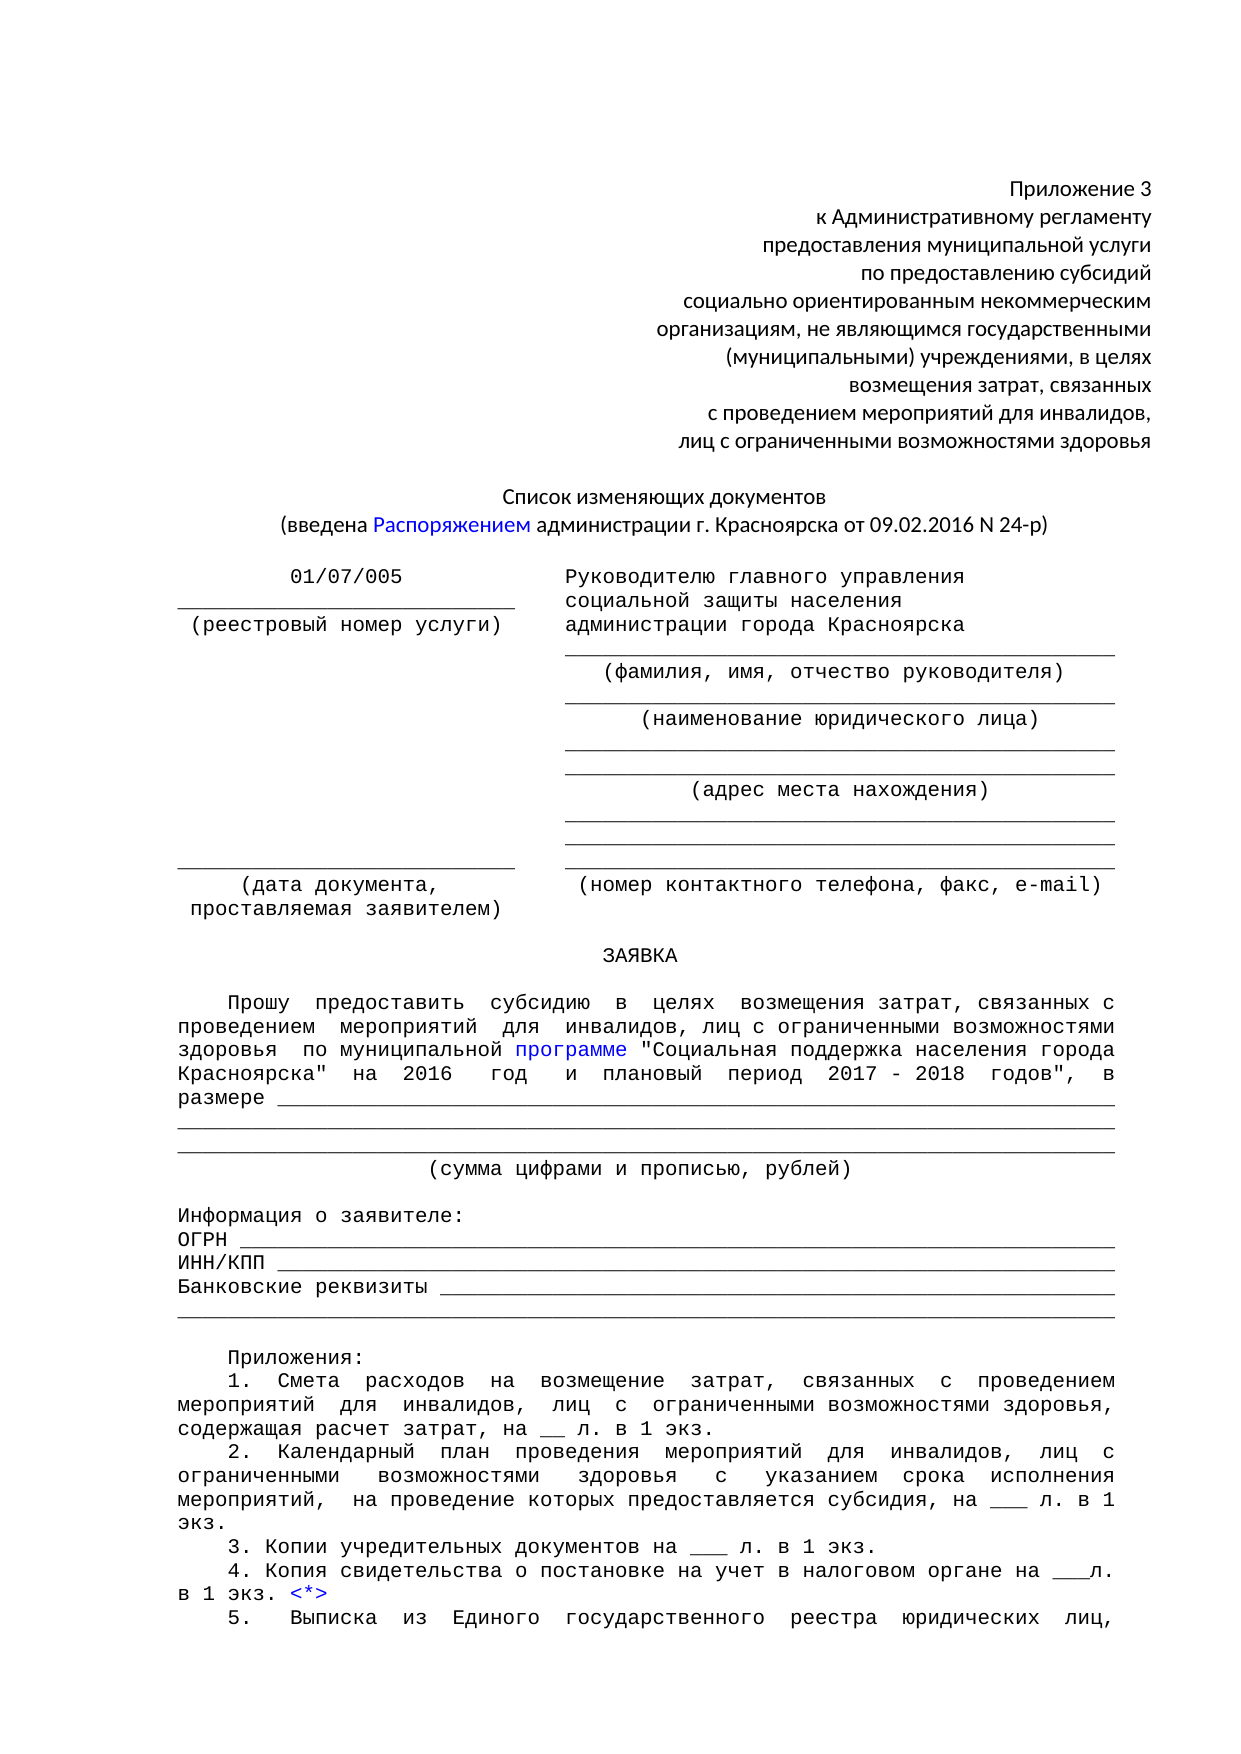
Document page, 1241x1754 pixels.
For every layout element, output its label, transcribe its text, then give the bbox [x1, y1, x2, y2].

text ЗАЯВКА [177, 945, 1152, 968]
text (сумма цифрами и прописью, рублей) [177, 1158, 1152, 1181]
text 01/07/005 Руководителю главного управления [177, 566, 1152, 590]
text Информация о заявителе: [177, 1205, 1152, 1228]
text возмещения затрат, связанных [177, 370, 1152, 398]
text (дата документа, (номер контактного телефона, факс, e-mail) [177, 874, 1152, 897]
text Красноярска" на 2016 год и плановый период 2017 - 2018 годов", в [177, 1063, 1152, 1087]
text (муниципальными) учреждениями, в целях [177, 342, 1152, 370]
text ___________________________________________________________________________ [177, 1299, 1152, 1323]
text ___________________________ социальной защиты населения [177, 590, 1152, 614]
text Приложение 3 [177, 174, 1152, 202]
text ОГРН ______________________________________________________________________ [177, 1228, 1152, 1252]
text ____________________________________________ [177, 827, 1152, 850]
text Банковские реквизиты ______________________________________________________ [177, 1276, 1152, 1299]
text (наименование юридического лица) [177, 708, 1152, 732]
text проставляемая заявителем) [177, 897, 1152, 921]
text предоставления муниципальной услуги [177, 230, 1152, 258]
text Прошу предоставить субсидию в целях возмещения затрат, связанных с [177, 992, 1152, 1016]
text содержащая расчет затрат, на __ л. в 1 экз. [177, 1418, 1152, 1441]
text (введена Распоряжением администрации г. Красноярска от 09.02.2016 N 24-р) [177, 510, 1152, 538]
text 4. Копия свидетельства о постановке на учет в налоговом органе на ___л. [177, 1559, 1152, 1583]
text с проведением мероприятий для инвалидов, [177, 398, 1152, 426]
text ___________________________________________________________________________ [177, 1110, 1152, 1134]
text размере ___________________________________________________________________ [177, 1087, 1152, 1110]
text 1. Смета расходов на возмещение затрат, связанных с проведением [177, 1370, 1152, 1394]
text (адрес места нахождения) [177, 779, 1152, 803]
text Список изменяющих документов [177, 482, 1152, 510]
text ____________________________________________ [177, 637, 1152, 661]
text в 1 экз. <*> [177, 1583, 1152, 1607]
text ___________________________________________________________________________ [177, 1134, 1152, 1158]
text по предоставлению субсидий [177, 258, 1152, 286]
text организациям, не являющимся государственными [177, 314, 1152, 342]
text экз. [177, 1512, 1152, 1536]
text к Административному регламенту [177, 202, 1152, 230]
text ИНН/КПП ___________________________________________________________________ [177, 1252, 1152, 1276]
text ____________________________________________ [177, 756, 1152, 779]
text ____________________________________________ [177, 732, 1152, 756]
text 3. Копии учредительных документов на ___ л. в 1 экз. [177, 1536, 1152, 1559]
text мероприятий для инвалидов, лиц с ограниченными возможностями здоровья, [177, 1394, 1152, 1418]
text 5. Выписка из Единого государственного реестра юридических лиц, [177, 1607, 1152, 1631]
text лиц с ограниченными возможностями здоровья [177, 426, 1152, 454]
text ___________________________ ____________________________________________ [177, 850, 1152, 874]
text ____________________________________________ [177, 685, 1152, 708]
text ____________________________________________ [177, 803, 1152, 827]
text проведением мероприятий для инвалидов, лиц с ограниченными возможностями [177, 1016, 1152, 1039]
text (фамилия, имя, отчество руководителя) [177, 661, 1152, 685]
text Приложения: [177, 1347, 1152, 1370]
text 2. Календарный план проведения мероприятий для инвалидов, лиц с [177, 1441, 1152, 1465]
text мероприятий, на проведение которых предоставляется субсидия, на ___ л. в 1 [177, 1489, 1152, 1512]
text социально ориентированным некоммерческим [177, 286, 1152, 314]
text ограниченными возможностями здоровья с указанием срока исполнения [177, 1465, 1152, 1489]
text (реестровый номер услуги) администрации города Красноярска [177, 614, 1152, 637]
text здоровья по муниципальной программе "Социальная поддержка населения города [177, 1039, 1152, 1063]
